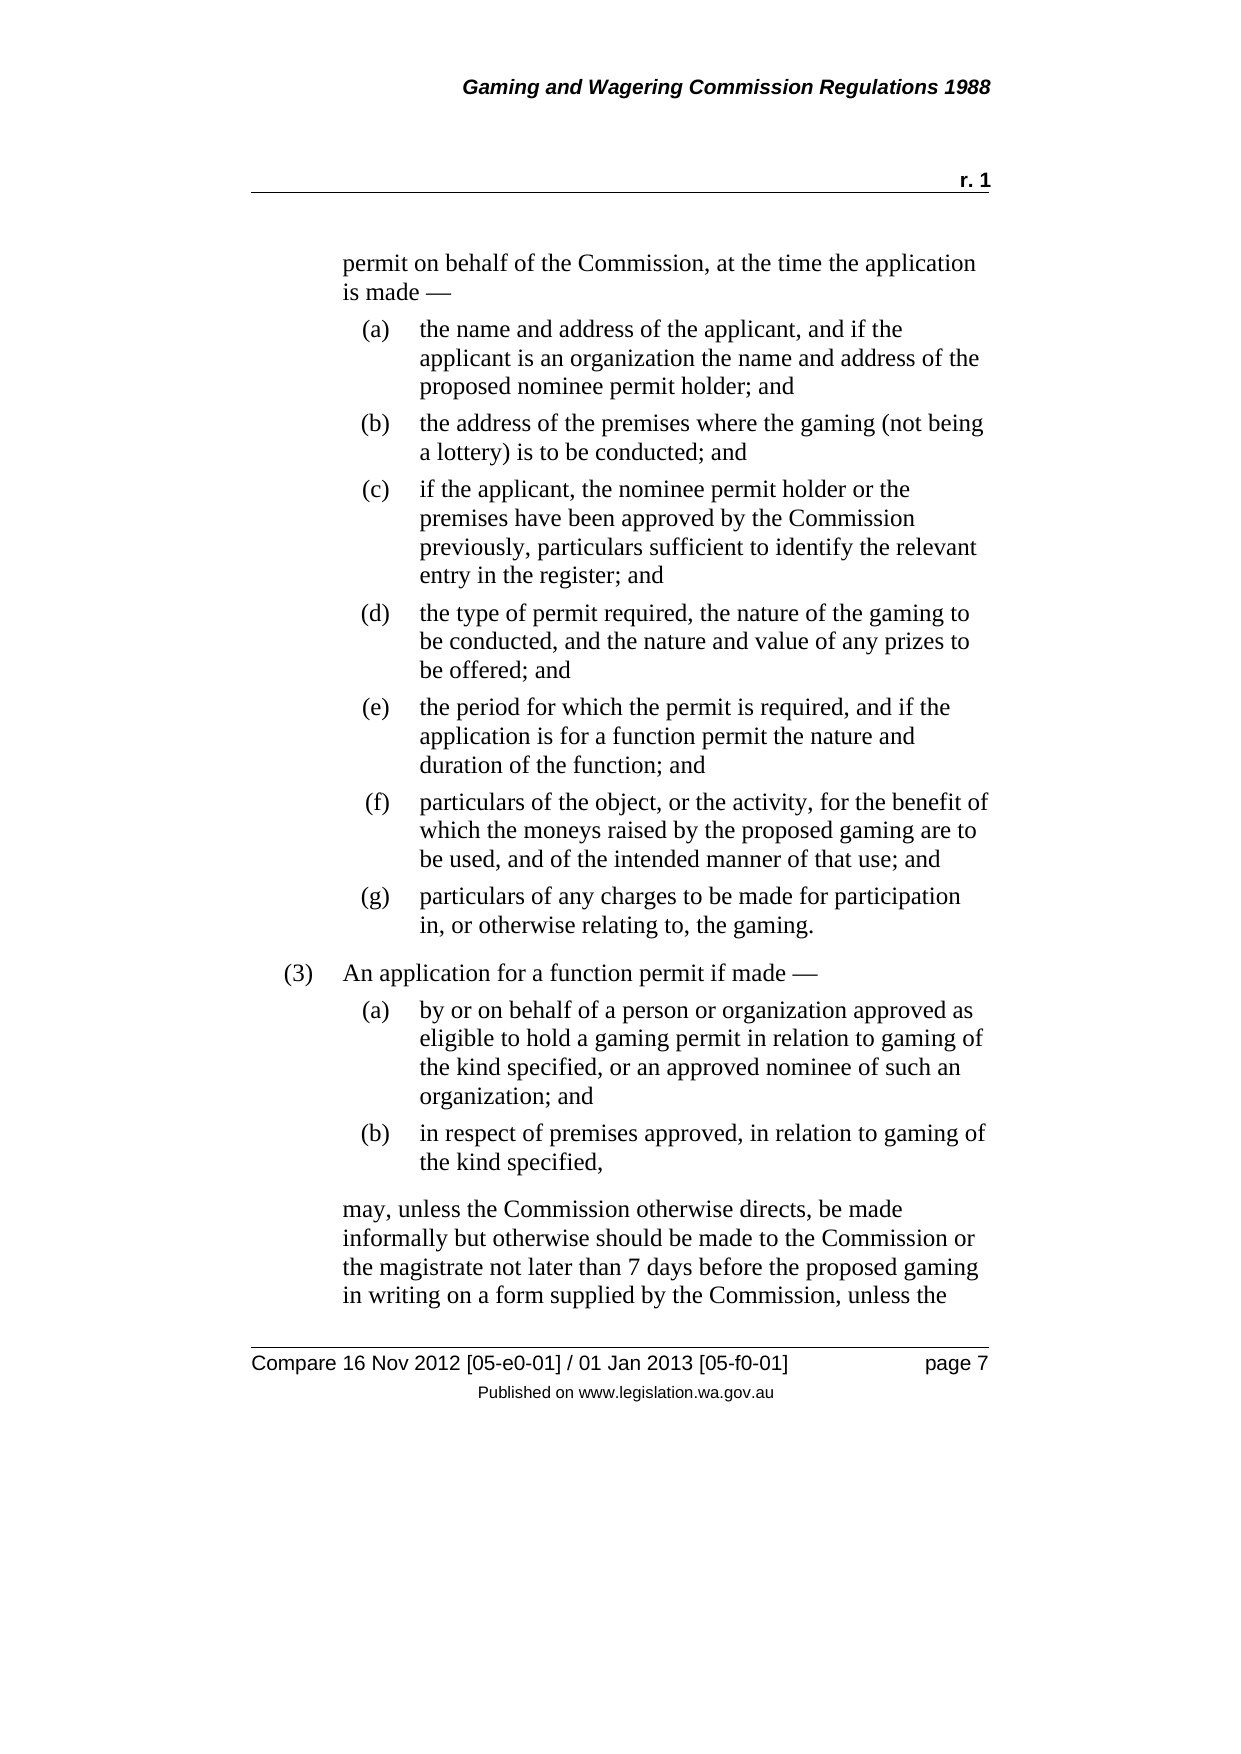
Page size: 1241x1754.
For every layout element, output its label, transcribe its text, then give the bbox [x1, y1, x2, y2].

text (e) the period for which the permit is required, and if the application is for a function permit the nature and duration of the function; and [251, 692, 989, 778]
text (d) the type of permit required, the nature of the gaming to be conducted, and the nature and value of any prizes to be offered; and [251, 598, 989, 684]
text (b) the address of the premises where the gaming (not being a lottery) is to be conducted; and [251, 408, 989, 466]
text (f) particulars of the object, or the activity, for the benefit of which the moneys raised by the proposed gaming are to be used, and of the intended manner of that use; and [251, 787, 989, 873]
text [251, 248, 989, 306]
text (a) the name and address of the applicant, and if the applicant is an organization the name and address of the proposed nominee permit holder; and [251, 314, 989, 400]
text (3) An application for a function permit if made — [251, 958, 989, 986]
text (a) by or on behalf of a person or organization approved as eligible to hold a gaming permit in relation to gaming of the kind specified, or an approved nominee of such an organization; and [251, 995, 989, 1110]
text (c) if the applicant, the nominee permit holder or the premises have been approved by the Commission previously, particulars sufficient to identify the relevant entry in the register; and [251, 474, 989, 589]
text (g) particulars of any charges to be made for participation in, or otherwise relating to, the gaming. [251, 881, 989, 939]
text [251, 1194, 989, 1309]
text (b) in respect of premises approved, in relation to gaming of the kind specified, [251, 1118, 989, 1176]
